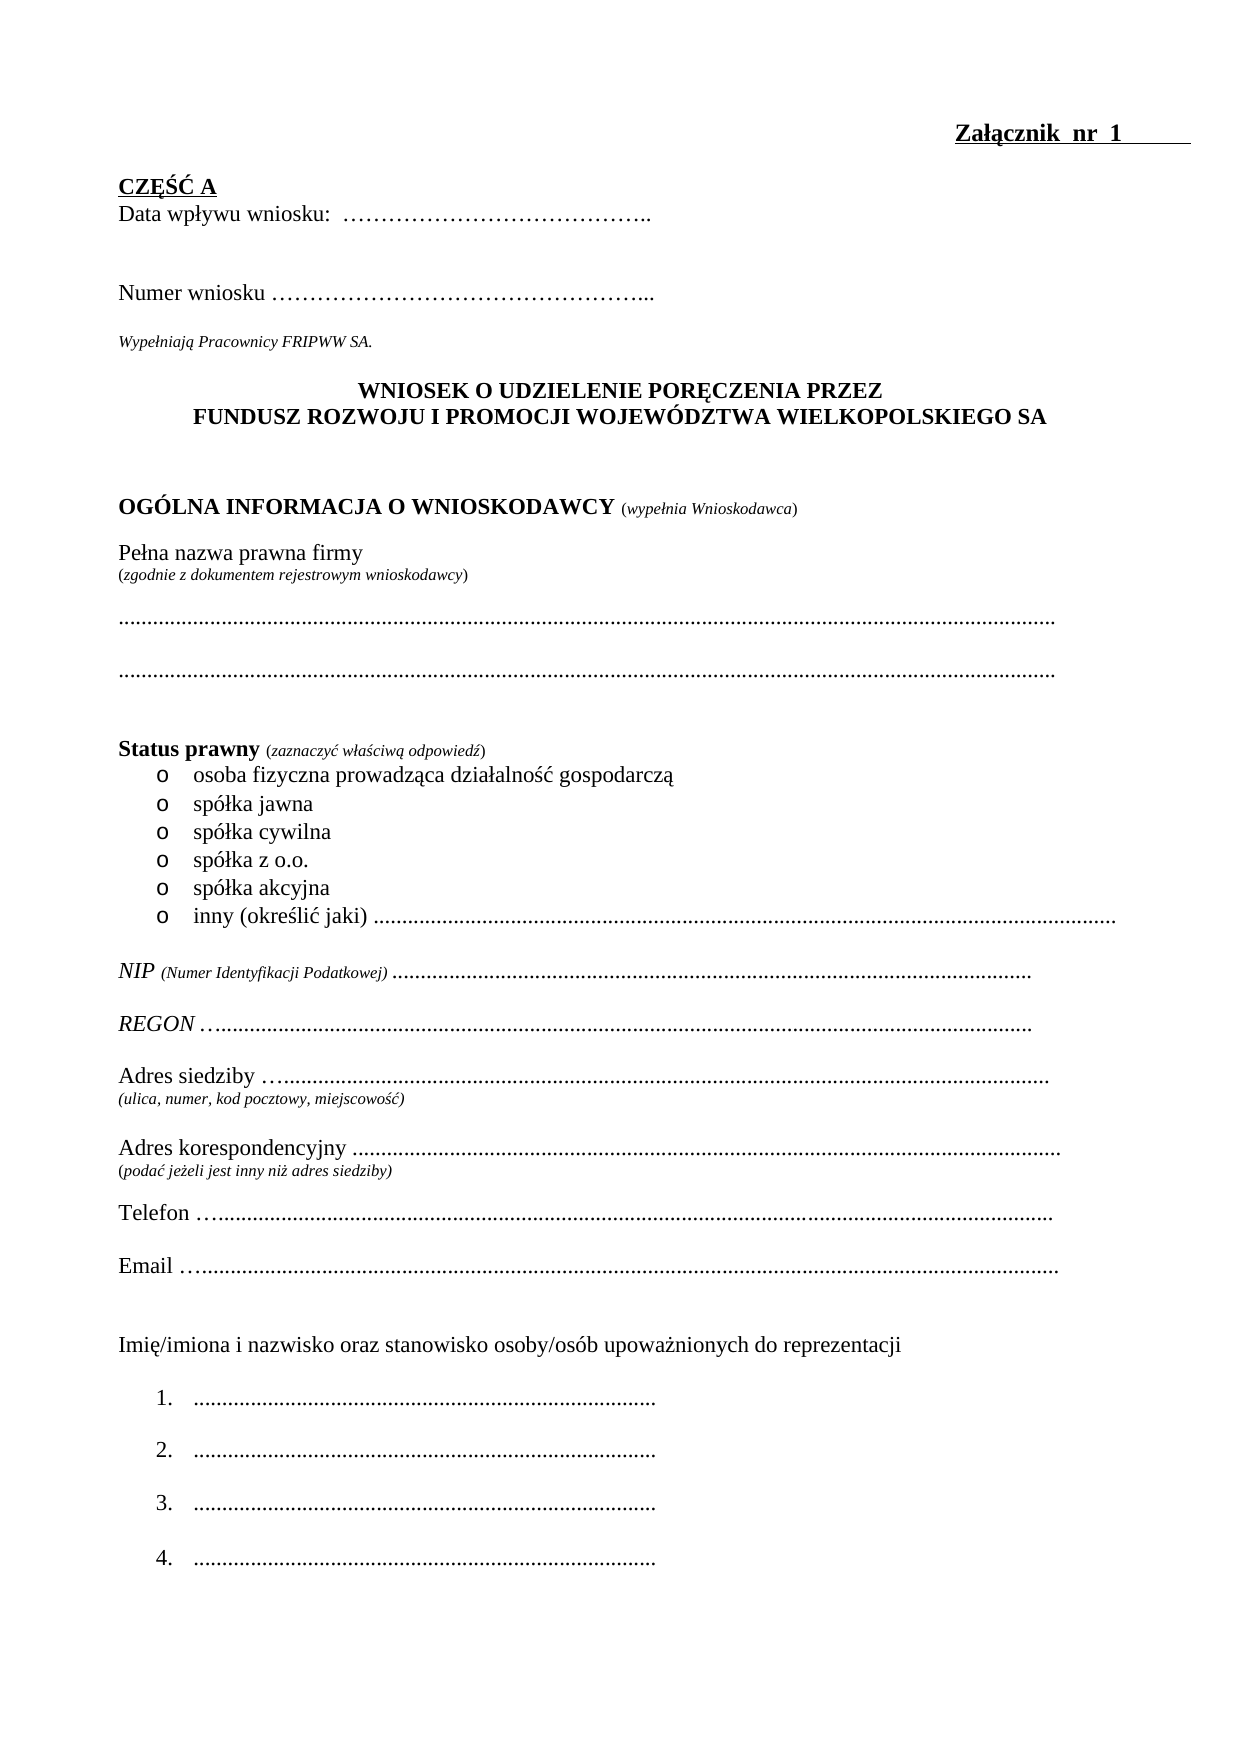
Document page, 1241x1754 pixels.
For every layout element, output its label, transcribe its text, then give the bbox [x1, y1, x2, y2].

text (zgodnie z dokumentem rejestrowym wnioskodawcy) [118, 565, 1122, 584]
text .................................................................................................................................................................... [118, 603, 1122, 629]
text OGÓLNA INFORMACJA O WNIOSKODAWCY (wypełnia Wnioskodawca) [118, 493, 1122, 520]
text CZĘŚĆ A [118, 173, 1122, 199]
text Telefon ….................................................................................................................................................. [118, 1199, 1122, 1225]
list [156, 1544, 1122, 1570]
list spółka jawna [156, 789, 1122, 818]
text (podać jeżeli jest inny niż adres siedziby) [118, 1161, 1122, 1180]
text Wypełniają Pracownicy FRIPWW SA. [118, 331, 1122, 351]
text Załącznik nr 1 [339, 118, 1122, 147]
list ................................................................................. [156, 1436, 1122, 1463]
list inny (określić jaki) .................................................................................................................................. [156, 902, 1122, 931]
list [156, 1489, 1122, 1515]
text (ulica, numer, kod pocztowy, miejscowość) [118, 1089, 1122, 1108]
list spółka z o.o. [156, 846, 1122, 874]
text Adres korespondencyjny ............................................................................................................................ [118, 1134, 1122, 1161]
text NIP (Numer Identyfikacji Podatkowej) ................................................................................................................ [118, 957, 1122, 983]
text Adres siedziby …...................................................................................................................................... [118, 1062, 1122, 1089]
text Numer wniosku …………………………………………... [118, 279, 1122, 305]
text Pełna nazwa prawna firmy [118, 538, 1122, 565]
text Imię/imiona i nazwisko oraz stanowisko osoby/osób upoważnionych do reprezentacji [118, 1331, 1122, 1357]
text .................................................................................................................................................................... [118, 656, 1122, 682]
text FUNDUSZ ROZWOJU I PROMOCJI WOJEWÓDZTWA WIELKOPOLSKIEGO SA [118, 403, 1122, 429]
text Email …...................................................................................................................................................... [118, 1252, 1122, 1278]
list osoba fizyczna prowadząca działalność gospodarczą [156, 761, 1122, 789]
text Status prawny (zaznaczyć właściwą odpowiedź) [118, 735, 1122, 761]
list ................................................................................. [156, 1383, 1122, 1410]
list spółka cywilna [156, 818, 1122, 846]
list spółka akcyjna [156, 874, 1122, 902]
text REGON ….............................................................................................................................................. [118, 1010, 1122, 1036]
text Data wpływu wniosku: ………………………………….. [118, 199, 1122, 226]
text WNIOSEK O UDZIELENIE PORĘCZENIA PRZEZ [118, 377, 1122, 403]
